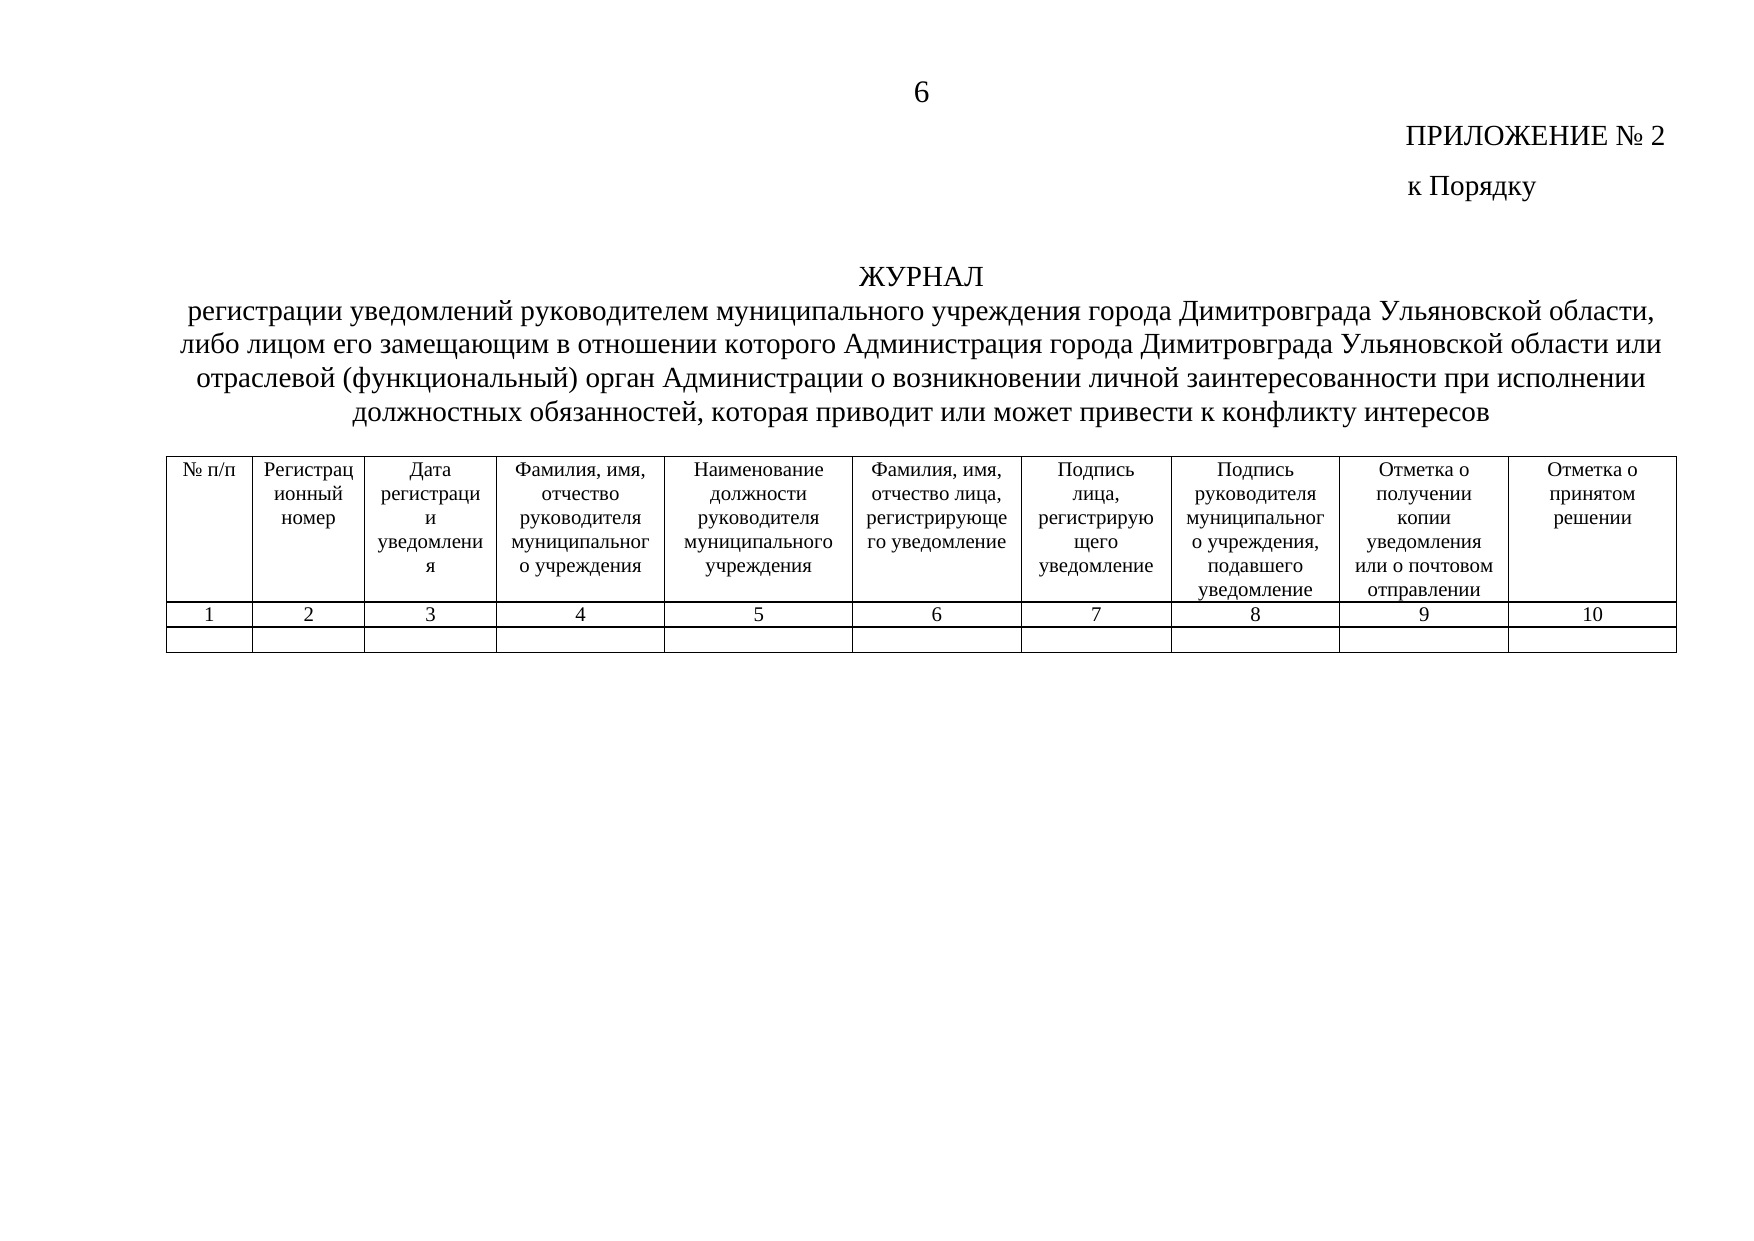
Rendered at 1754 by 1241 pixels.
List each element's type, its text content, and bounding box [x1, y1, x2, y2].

table_cell [1509, 628, 1676, 652]
table_cell [167, 628, 252, 652]
table_cell [365, 628, 496, 652]
text ЖУРНАЛ [177, 259, 1665, 293]
table_cell 1 [167, 603, 252, 626]
table_cell [853, 628, 1021, 652]
table_cell 8 [1172, 603, 1339, 626]
table_cell 7 [1022, 603, 1171, 626]
table_cell [665, 628, 852, 652]
text к Порядку [177, 168, 1665, 202]
table_header Наименование должности руководителя муниципального учреждения [665, 457, 852, 601]
table_cell 3 [365, 603, 496, 626]
table_header Фамилия, имя, отчество руководителя муниципального учреждения [497, 457, 664, 601]
table_cell [1022, 628, 1171, 652]
table_header Подпись лица, регистрирующего уведомление [1022, 457, 1171, 601]
table_header Регистрационный номер [253, 457, 364, 601]
table_header Фамилия, имя, отчество лица, регистрирующего уведомление [853, 457, 1021, 601]
table_cell 4 [497, 603, 664, 626]
table_cell [497, 628, 664, 652]
table_cell 9 [1340, 603, 1508, 626]
text регистрации уведомлений руководителем муниципального учреждения города Димитровграда Ульяновской области, либо лицом его замещающим в отношении которого Администрация города Димитровграда Ульяновской области или отраслевой (функциональный) орган Администрации о возникновении личной заинтересованности при исполнении должностных обязанностей, которая приводит или может привести к конфликту интересов [177, 293, 1665, 427]
table_cell [1172, 628, 1339, 652]
table_header Подпись руководителя муниципального учреждения, подавшего уведомление [1172, 457, 1339, 601]
table_header Отметка о принятом решении [1509, 457, 1676, 601]
table_cell [1340, 628, 1508, 652]
table_header № п/п [167, 457, 252, 601]
text ПРИЛОЖЕНИЕ № 2 [177, 118, 1665, 152]
table_header Отметка о получении копии уведомления или о почтовом отправлении [1340, 457, 1508, 601]
table_cell 6 [853, 603, 1021, 626]
table_cell 2 [253, 603, 364, 626]
table_cell 5 [665, 603, 852, 626]
table_cell [253, 628, 364, 652]
table_cell 10 [1509, 603, 1676, 626]
table_header Дата регистрации уведомления [365, 457, 496, 601]
